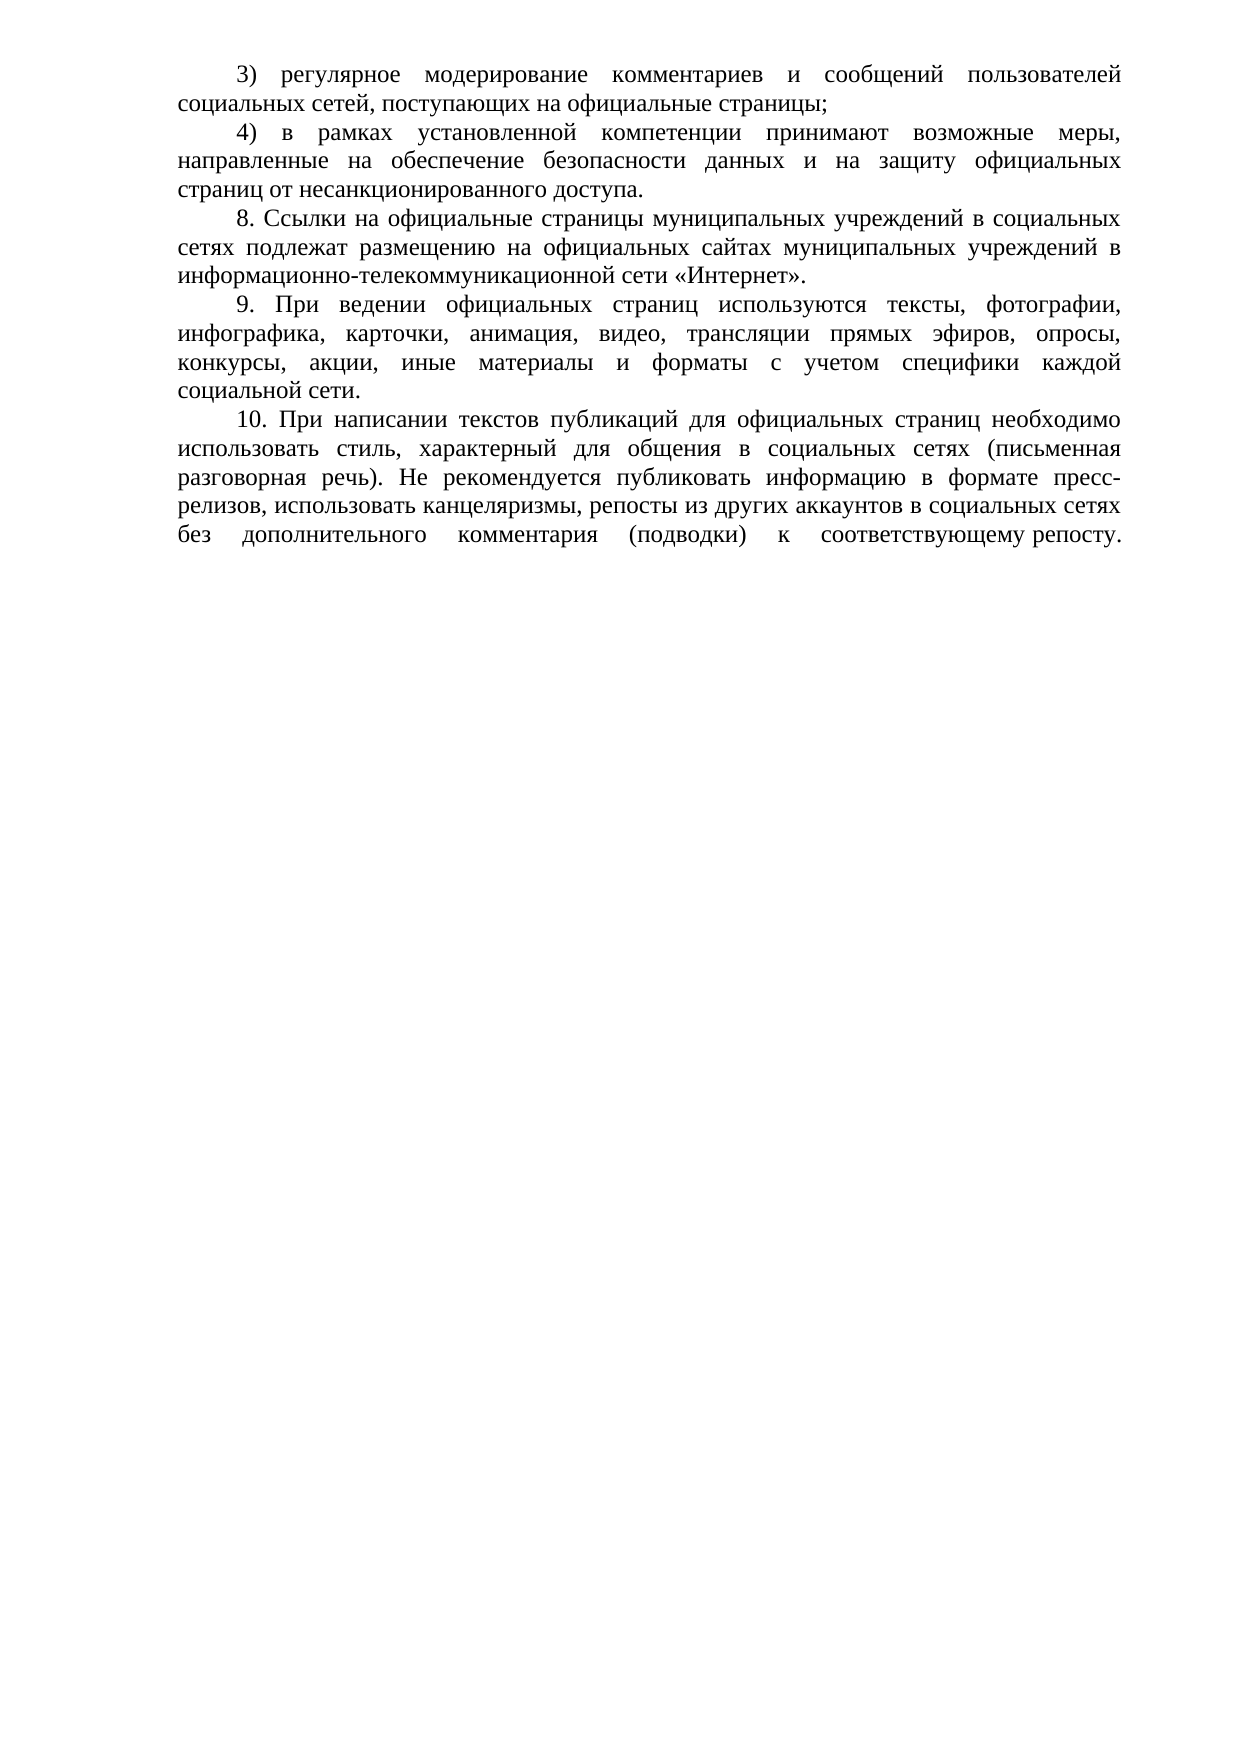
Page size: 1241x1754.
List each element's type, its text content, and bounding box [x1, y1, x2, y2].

text 9. При ведении официальных страниц используются тексты, фотографии, инфографика, карточки, анимация, видео, трансляции прямых эфиров, опросы, конкурсы, акции, иные материалы и форматы с учетом специфики каждой социальной сети. [177, 289, 1122, 404]
text 8. Ссылки на официальные страницы муниципальных учреждений в социальных сетях подлежат размещению на официальных сайтах муниципальных учреждений в информационно-телекоммуникационной сети «Интернет». [177, 203, 1122, 289]
text 10. При написании текстов публикаций для официальных страниц необходимо использовать стиль, характерный для общения в социальных сетях (письменная разговорная речь). Не рекомендуется публиковать информацию в формате пресс-релизов, использовать канцеляризмы, репосты из других аккаунтов в социальных сетях без дополнительного комментария (подводки) к соответствующему репосту. [177, 404, 1122, 577]
text 4) в рамках установленной компетенции принимают возможные меры, направленные на обеспечение безопасности данных и на защиту официальных страниц от несанкционированного доступа. [177, 117, 1122, 203]
text 3) регулярное модерирование комментариев и сообщений пользователей социальных сетей, поступающих на официальные страницы; [177, 59, 1122, 117]
